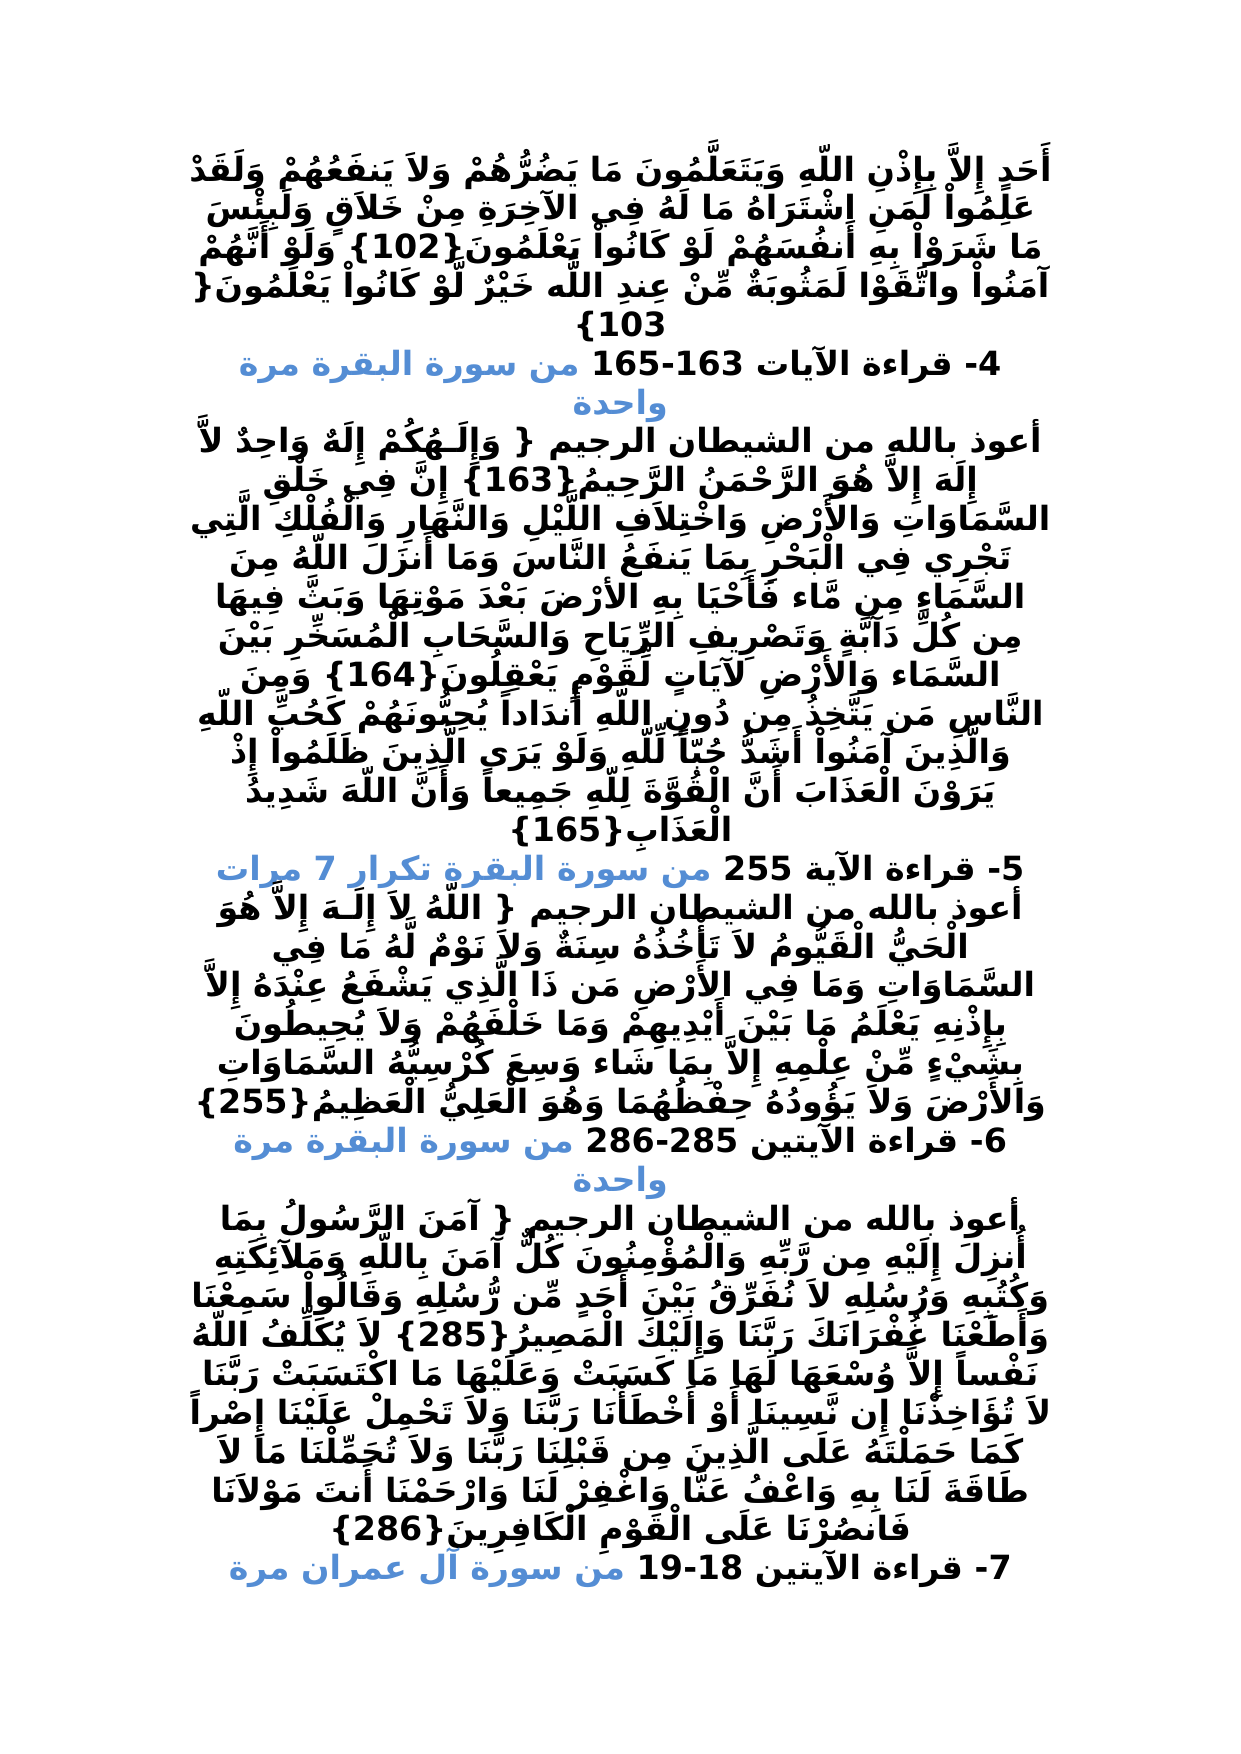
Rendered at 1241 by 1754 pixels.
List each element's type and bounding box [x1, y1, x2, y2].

text [187, 150, 1053, 1588]
